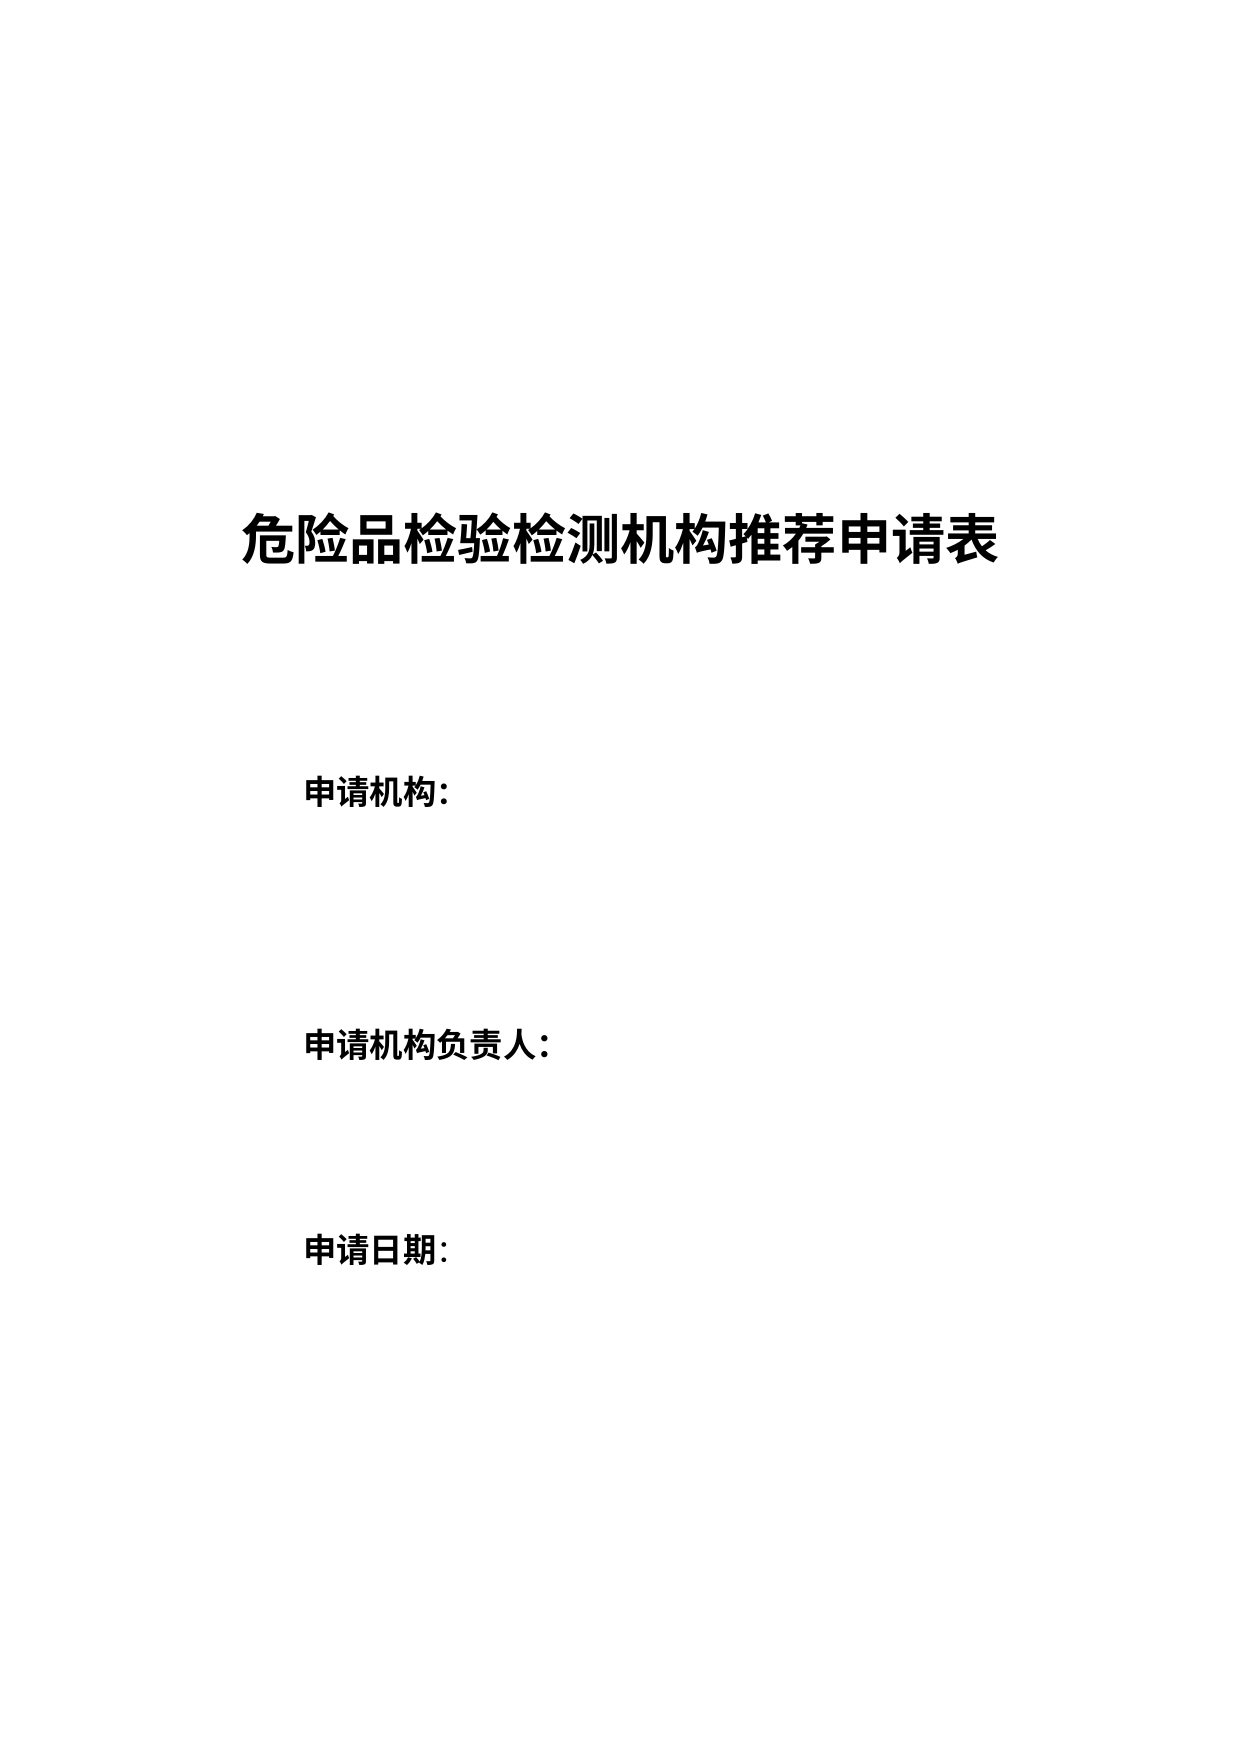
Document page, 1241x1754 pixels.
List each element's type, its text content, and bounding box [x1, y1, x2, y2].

text 危险品检验检测机构推荐申请表 [187, 487, 1053, 584]
text 申请机构： [187, 758, 1053, 823]
text 申请日期： [187, 1216, 1053, 1281]
text 申请机构负责人： [187, 1011, 1053, 1076]
